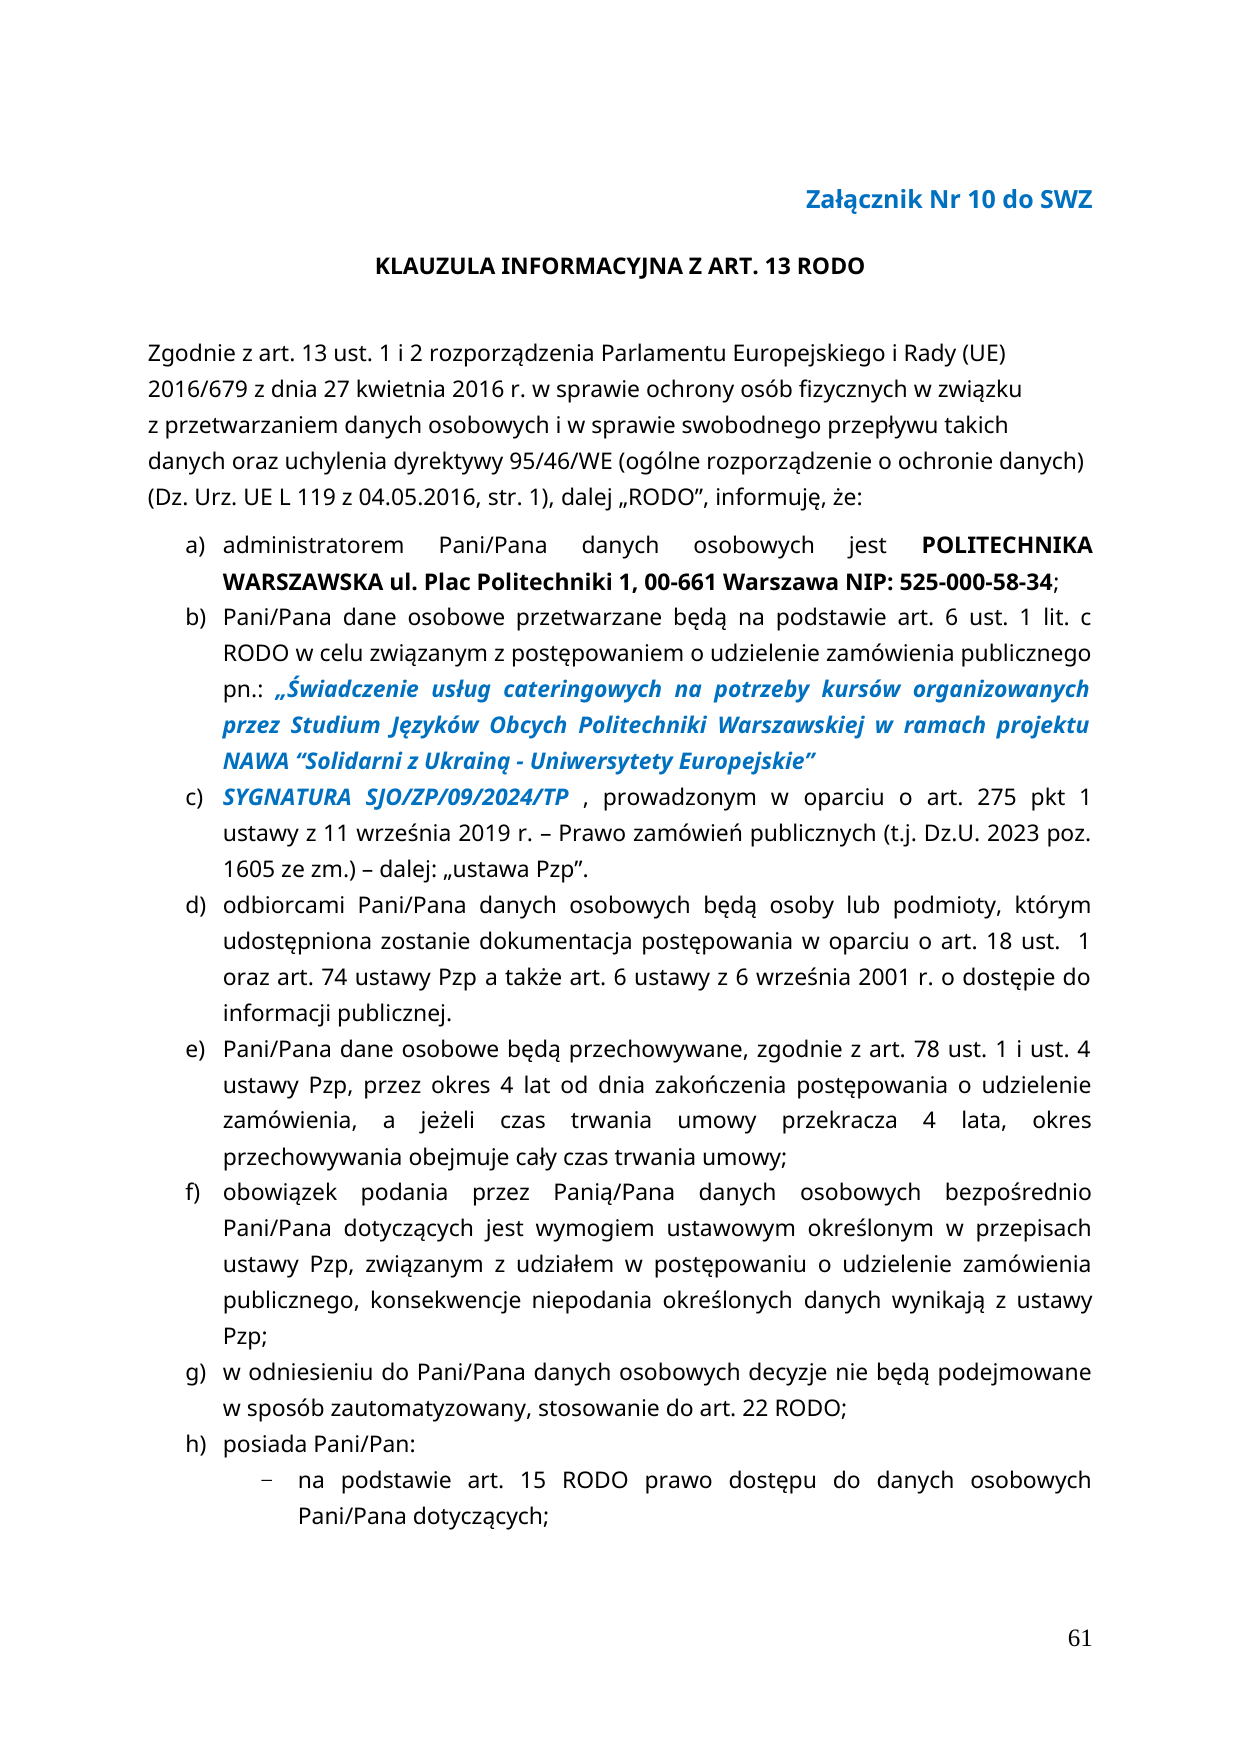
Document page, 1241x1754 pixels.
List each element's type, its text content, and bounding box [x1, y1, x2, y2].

text Załącznik Nr 10 do SWZ [502, 182, 1093, 216]
list posiada Pani/Pan: [185, 1428, 1093, 1459]
list Pani/Pana dane osobowe przetwarzane będą na podstawie art. 6 ust. 1 lit. c RODO w celu związanym z postępowaniem o udzielenie zamówienia publicznego pn.: „Świadczenie usług cateringowych na potrzeby kursów organizowanych przez Studium Języków Obcych Politechniki Warszawskiej w ramach projektu NAWA “Solidarni z Ukrainą - Uniwersytety Europejskie” [185, 601, 1093, 776]
text Zgodnie z art. 13 ust. 1 i 2 rozporządzenia Parlamentu Europejskiego i Rady (UE) 2016/679 z dnia 27 kwietnia 2016 r. w sprawie ochrony osób fizycznych w związku z przetwarzaniem danych osobowych i w sprawie swobodnego przepływu takich danych oraz uchylenia dyrektywy 95/46/WE (ogólne rozporządzenie o ochronie danych) (Dz. Urz. UE L 119 z 04.05.2016, str. 1), dalej „RODO”, informuję, że: [148, 337, 1093, 512]
list odbiorcami Pani/Pana danych osobowych będą osoby lub podmioty, którym udostępniona zostanie dokumentacja postępowania w oparciu o art. 18 ust. 1 oraz art. 74 ustawy Pzp a także art. 6 ustawy z 6 września 2001 r. o dostępie do informacji publicznej. [185, 889, 1093, 1028]
text KLAUZULA INFORMACYJNA Z ART. 13 RODO [148, 250, 1093, 281]
list SYGNATURA SJO/ZP/09/2024/TP , prowadzonym w oparciu o art. 275 pkt 1 ustawy z 11 września 2019 r. – Prawo zamówień publicznych (t.j. Dz.U. 2023 poz. 1605 ze zm.) – dalej: „ustawa Pzp”. [185, 781, 1093, 884]
list w odniesieniu do Pani/Pana danych osobowych decyzje nie będą podejmowane w sposób zautomatyzowany, stosowanie do art. 22 RODO; [185, 1356, 1093, 1423]
list obowiązek podania przez Panią/Pana danych osobowych bezpośrednio Pani/Pana dotyczących jest wymogiem ustawowym określonym w przepisach ustawy Pzp, związanym z udziałem w postępowaniu o udzielenie zamówienia publicznego, konsekwencje niepodania określonych danych wynikają z ustawy Pzp; [185, 1176, 1093, 1351]
list administratorem Pani/Pana danych osobowych jest POLITECHNIKA WARSZAWSKA ul. Plac Politechniki 1, 00-661 Warszawa NIP: 525-000-58-34; [185, 529, 1093, 597]
list na podstawie art. 15 RODO prawo dostępu do danych osobowych Pani/Pana dotyczących; [260, 1464, 1093, 1531]
list Pani/Pana dane osobowe będą przechowywane, zgodnie z art. 78 ust. 1 i ust. 4 ustawy Pzp, przez okres 4 lat od dnia zakończenia postępowania o udzielenie zamówienia, a jeżeli czas trwania umowy przekracza 4 lata, okres przechowywania obejmuje cały czas trwania umowy; [185, 1033, 1093, 1172]
